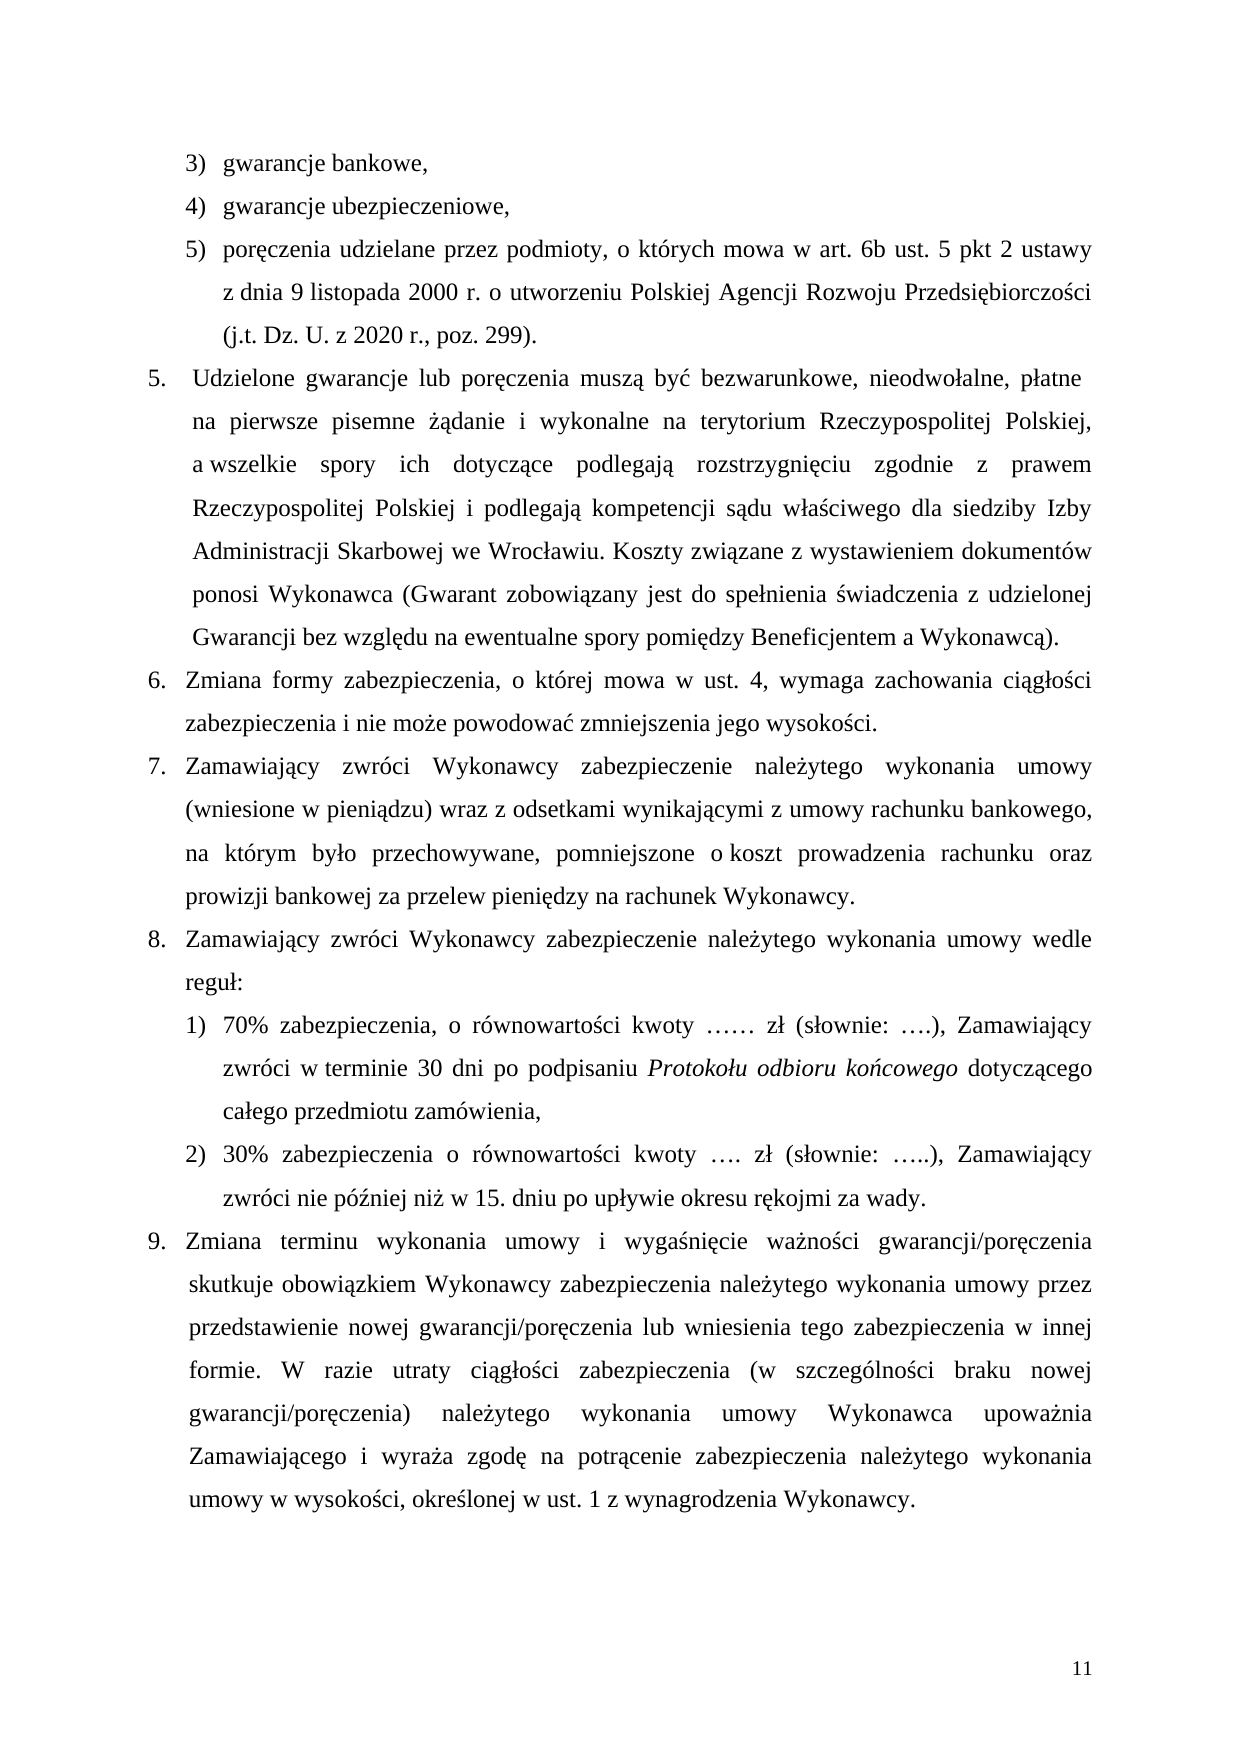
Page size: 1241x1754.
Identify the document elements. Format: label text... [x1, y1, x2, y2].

list 30% zabezpieczenia o równowartości kwoty …. zł (słownie: …..), Zamawiający zwróci nie później niż w 15. dniu po upływie okresu rękojmi za wady. [185, 1139, 1093, 1211]
list Zmiana formy zabezpieczenia, o której mowa w ust. 4, wymaga zachowania ciągłości zabezpieczenia i nie może powodować zmniejszenia jego wysokości. [148, 665, 1093, 737]
list gwarancje ubezpieczeniowe, [185, 191, 1093, 219]
list Udzielone gwarancje lub poręczenia muszą być bezwarunkowe, nieodwołalne, płatne na pierwsze pisemne żądanie i wykonalne na terytorium Rzeczypospolitej Polskiej, a wszelkie spory ich dotyczące podlegają rozstrzygnięciu zgodnie z prawem Rzeczypospolitej Polskiej i podlegają kompetencji sądu właściwego dla siedziby Izby Administracji Skarbowej we Wrocławiu. Koszty związane z wystawieniem dokumentów ponosi Wykonawca (Gwarant zobowiązany jest do spełnienia świadczenia z udzielonej Gwarancji bez względu na ewentualne spory pomiędzy Beneficjentem a Wykonawcą). [148, 363, 1093, 651]
list Zmiana terminu wykonania umowy i wygaśnięcie ważności gwarancji/poręczenia skutkuje obowiązkiem Wykonawcy zabezpieczenia należytego wykonania umowy przez przedstawienie nowej gwarancji/poręczenia lub wniesienia tego zabezpieczenia w innej formie. W razie utraty ciągłości zabezpieczenia (w szczególności braku nowej gwarancji/poręczenia) należytego wykonania umowy Wykonawca upoważnia Zamawiającego i wyraża zgodę na potrącenie zabezpieczenia należytego wykonania umowy w wysokości, określonej w ust. 1 z wynagrodzenia Wykonawcy. [148, 1226, 1093, 1513]
list Zamawiający zwróci Wykonawcy zabezpieczenie należytego wykonania umowy (wniesione w pieniądzu) wraz z odsetkami wynikającymi z umowy rachunku bankowego, na którym było przechowywane, pomniejszone o koszt prowadzenia rachunku oraz prowizji bankowej za przelew pieniędzy na rachunek Wykonawcy. [148, 751, 1093, 909]
list poręczenia udzielane przez podmioty, o których mowa w art. 6b ust. 5 pkt 2 ustawy z dnia 9 listopada 2000 r. o utworzeniu Polskiej Agencji Rozwoju Przedsiębiorczości (j.t. Dz. U. z 2020 r., poz. 299). [185, 234, 1093, 349]
list gwarancje bankowe, [185, 148, 1093, 176]
list 70% zabezpieczenia, o równowartości kwoty …… zł (słownie: ….), Zamawiający zwróci w terminie 30 dni po podpisaniu Protokołu odbioru końcowego dotyczącego całego przedmiotu zamówienia, [185, 1010, 1093, 1125]
list Zamawiający zwróci Wykonawcy zabezpieczenie należytego wykonania umowy wedle reguł: [148, 924, 1093, 996]
